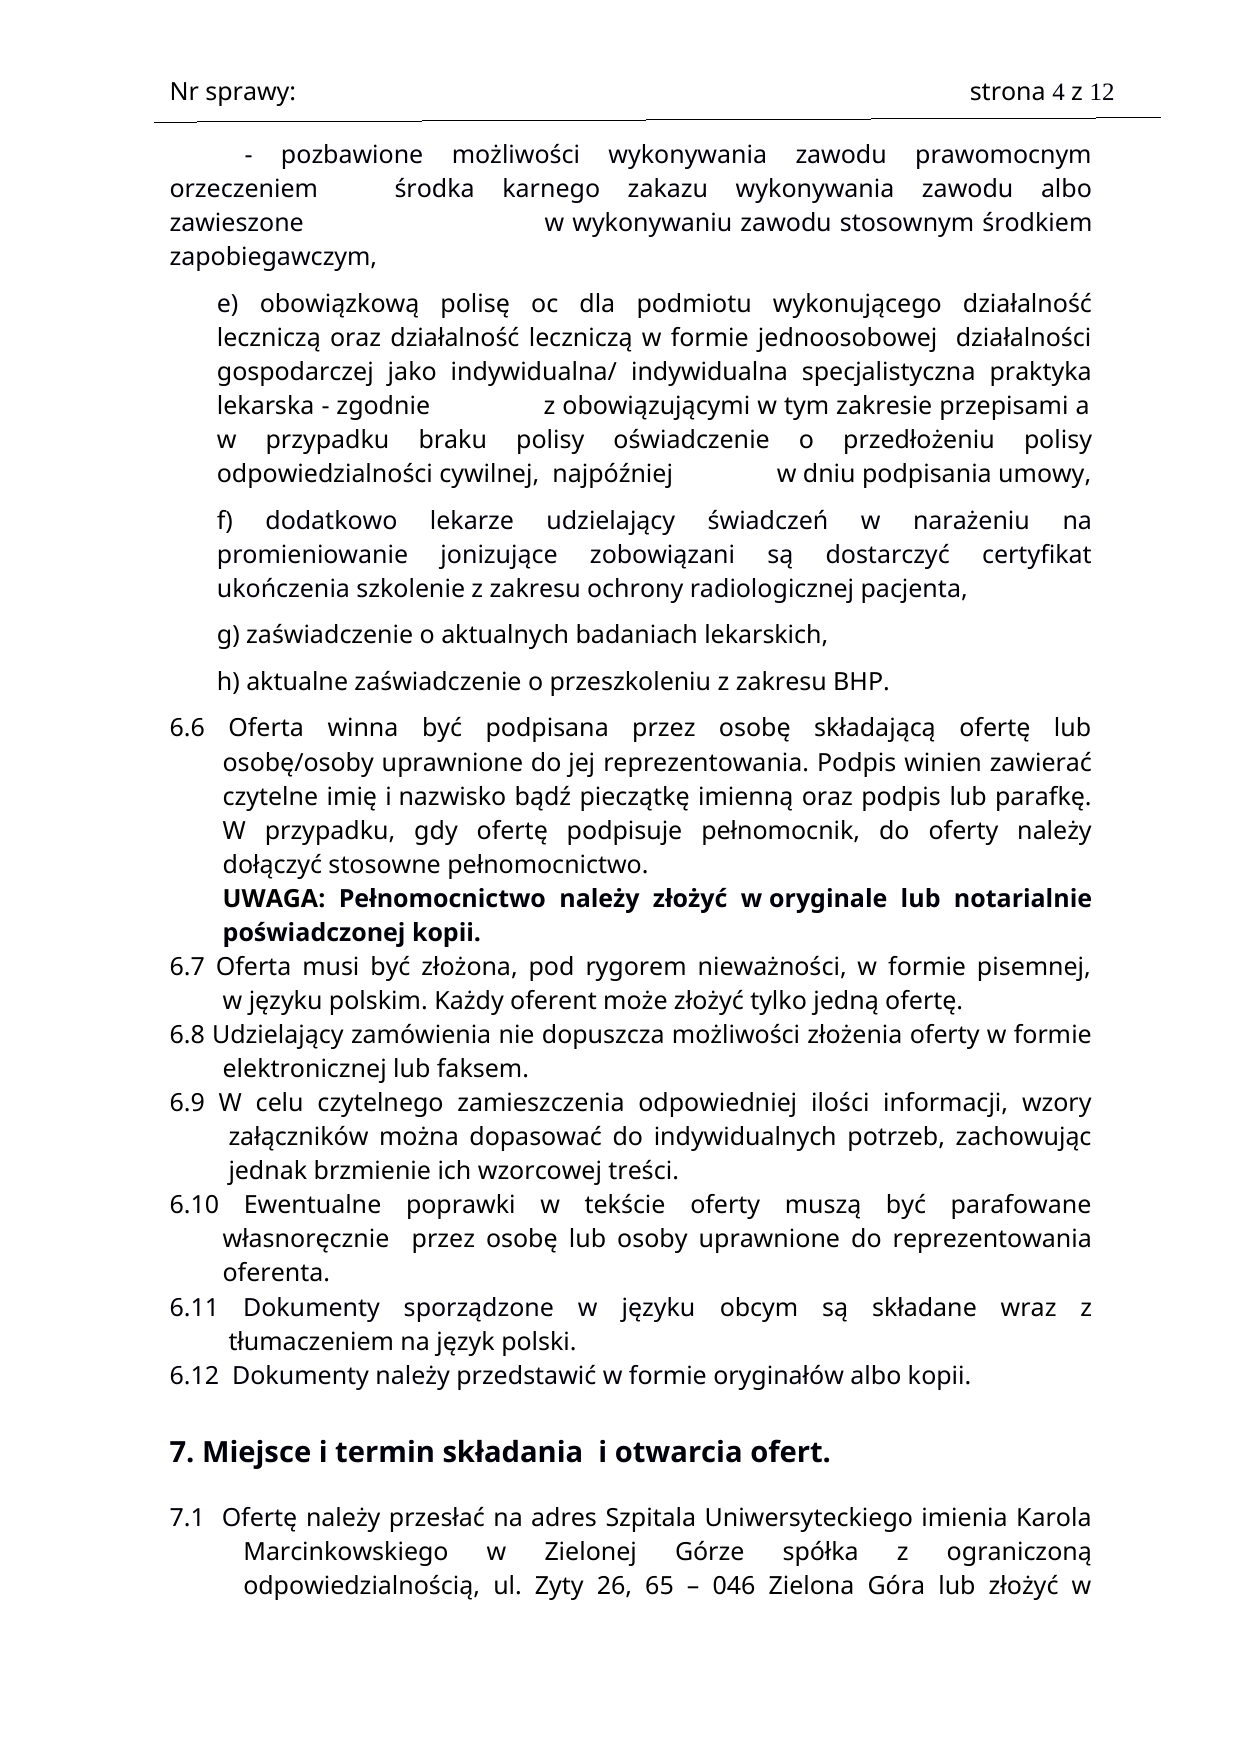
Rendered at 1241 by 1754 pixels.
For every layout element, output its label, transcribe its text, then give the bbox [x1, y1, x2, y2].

text e) obowiązkową polisę oc dla podmiotu wykonującego działalność leczniczą oraz działalność leczniczą w formie jednoosobowej działalności gospodarczej jako indywidualna/ indywidualna specjalistyczna praktyka lekarska - zgodnie z obowiązującymi w tym zakresie przepisami a w przypadku braku polisy oświadczenie o przedłożeniu polisy odpowiedzialności cywilnej, najpóźniej w dniu podpisania umowy, [217, 285, 1092, 490]
text - pozbawione możliwości wykonywania zawodu prawomocnym orzeczeniem środka karnego zakazu wykonywania zawodu albo zawieszone w wykonywaniu zawodu stosownym środkiem zapobiegawczym, [169, 137, 1092, 273]
text 6.10 Ewentualne poprawki w tekście oferty muszą być parafowane własnoręcznie przez osobę lub osoby uprawnione do reprezentowania oferenta. [169, 1187, 1092, 1289]
text f) dodatkowo lekarze udzielający świadczeń w narażeniu na promieniowanie jonizujące zobowiązani są dostarczyć certyfikat ukończenia szkolenie z zakresu ochrony radiologicznej pacjenta, [217, 502, 1092, 604]
text g) zaświadczenie o aktualnych badaniach lekarskich, [217, 617, 1092, 651]
text h) aktualne zaświadczenie o przeszkoleniu z zakresu BHP. [217, 663, 1092, 698]
text 6.9 W celu czytelnego zamieszczenia odpowiedniej ilości informacji, wzory załączników można dopasować do indywidualnych potrzeb, zachowując jednak brzmienie ich wzorcowej treści. [169, 1085, 1092, 1187]
text 6.7 Oferta musi być złożona, pod rygorem nieważności, w formie pisemnej, w języku polskim. Każdy oferent może złożyć tylko jedną ofertę. [169, 948, 1092, 1017]
list 6.12 Dokumenty należy przedstawić w formie oryginałów albo kopii. [169, 1357, 1092, 1391]
text UWAGA: Pełnomocnictwo należy złożyć w oryginale lub notarialnie poświadczonej kopii. [222, 880, 1092, 948]
list 6.11 Dokumenty sporządzone w języku obcym są składane wraz z tłumaczeniem na język polski. [169, 1289, 1092, 1357]
text 6.8 Udzielający zamówienia nie dopuszcza możliwości złożenia oferty w formie elektronicznej lub faksem. [169, 1017, 1092, 1085]
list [169, 1499, 1092, 1602]
subtitle 7. Miejsce i termin składania i otwarcia ofert. [169, 1431, 1092, 1471]
text 6.6 Oferta winna być podpisana przez osobę składającą ofertę lub osobę/osoby uprawnione do jej reprezentowania. Podpis winien zawierać czytelne imię i nazwisko bądź pieczątkę imienną oraz podpis lub parafkę. W przypadku, gdy ofertę podpisuje pełnomocnik, do oferty należy dołączyć stosowne pełnomocnictwo. [169, 710, 1092, 880]
